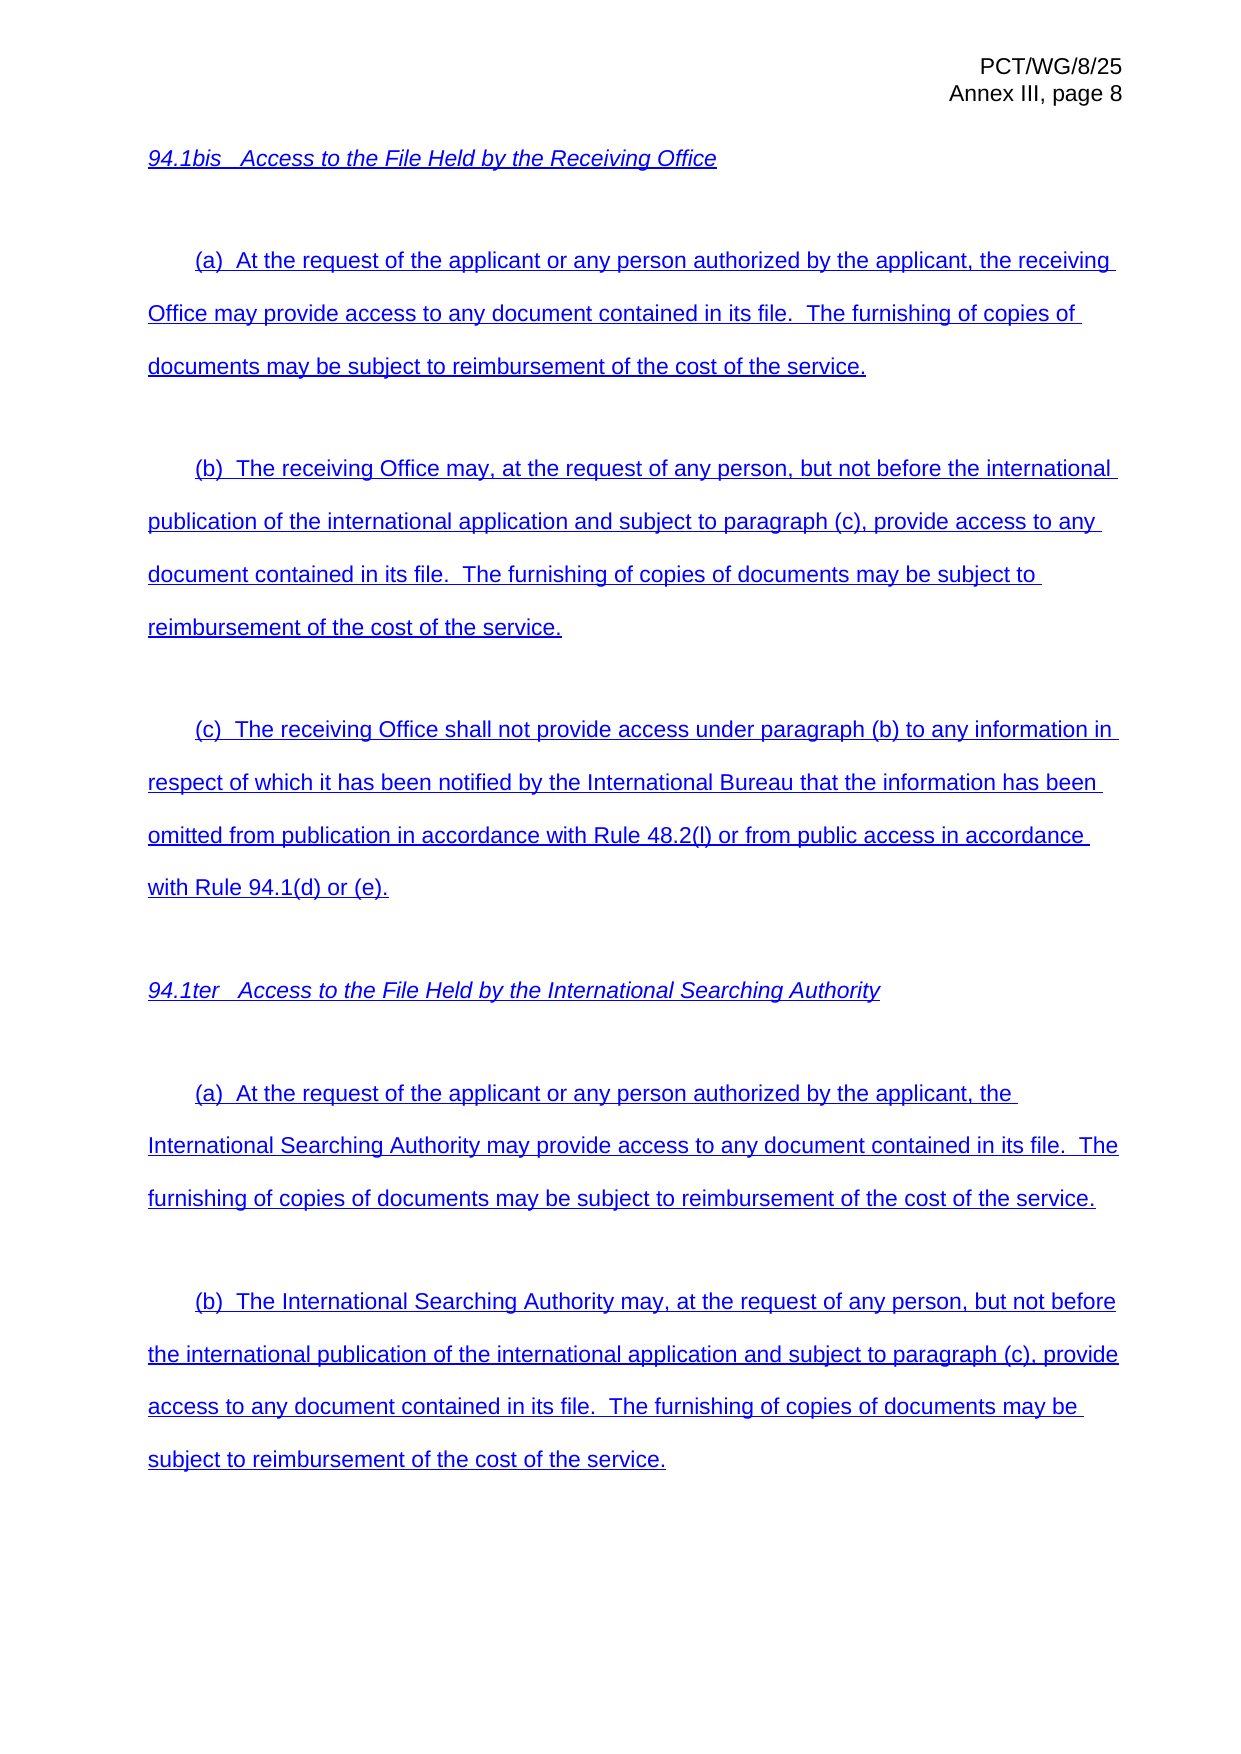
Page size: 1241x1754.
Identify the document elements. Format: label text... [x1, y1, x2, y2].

text (a) At the request of the applicant or any person authorized by the applicant, the International Searching Authority may provide access to any document contained in its file. The furnishing of copies of documents may be subject to reimbursement of the cost of the service. [148, 1080, 1122, 1212]
text 94.1bis Access to the File Held by the Receiving Office [148, 144, 1122, 171]
text (b) The receiving Office may, at the request of any person, but not before the international publication of the international application and subject to paragraph (c), provide access to any document contained in its file. The furnishing of copies of documents may be subject to reimbursement of the cost of the service. [148, 455, 1122, 640]
text (c) The receiving Office shall not provide access under paragraph (b) to any information in respect of which it has been notified by the International Bureau that the information has been omitted from publication in accordance with Rule 48.2(l) or from public access in accordance with Rule 94.1(d) or (e). [148, 716, 1122, 901]
text (b) The International Searching Authority may, at the request of any person, but not before the international publication of the international application and subject to paragraph (c), provide access to any document contained in its file. The furnishing of copies of documents may be subject to reimbursement of the cost of the service. [148, 1288, 1122, 1472]
text 94.1ter Access to the File Held by the International Searching Authority [148, 977, 1122, 1003]
text (a) At the request of the applicant or any person authorized by the applicant, the receiving Office may provide access to any document contained in its file. The furnishing of copies of documents may be subject to reimbursement of the cost of the service. [148, 247, 1122, 379]
